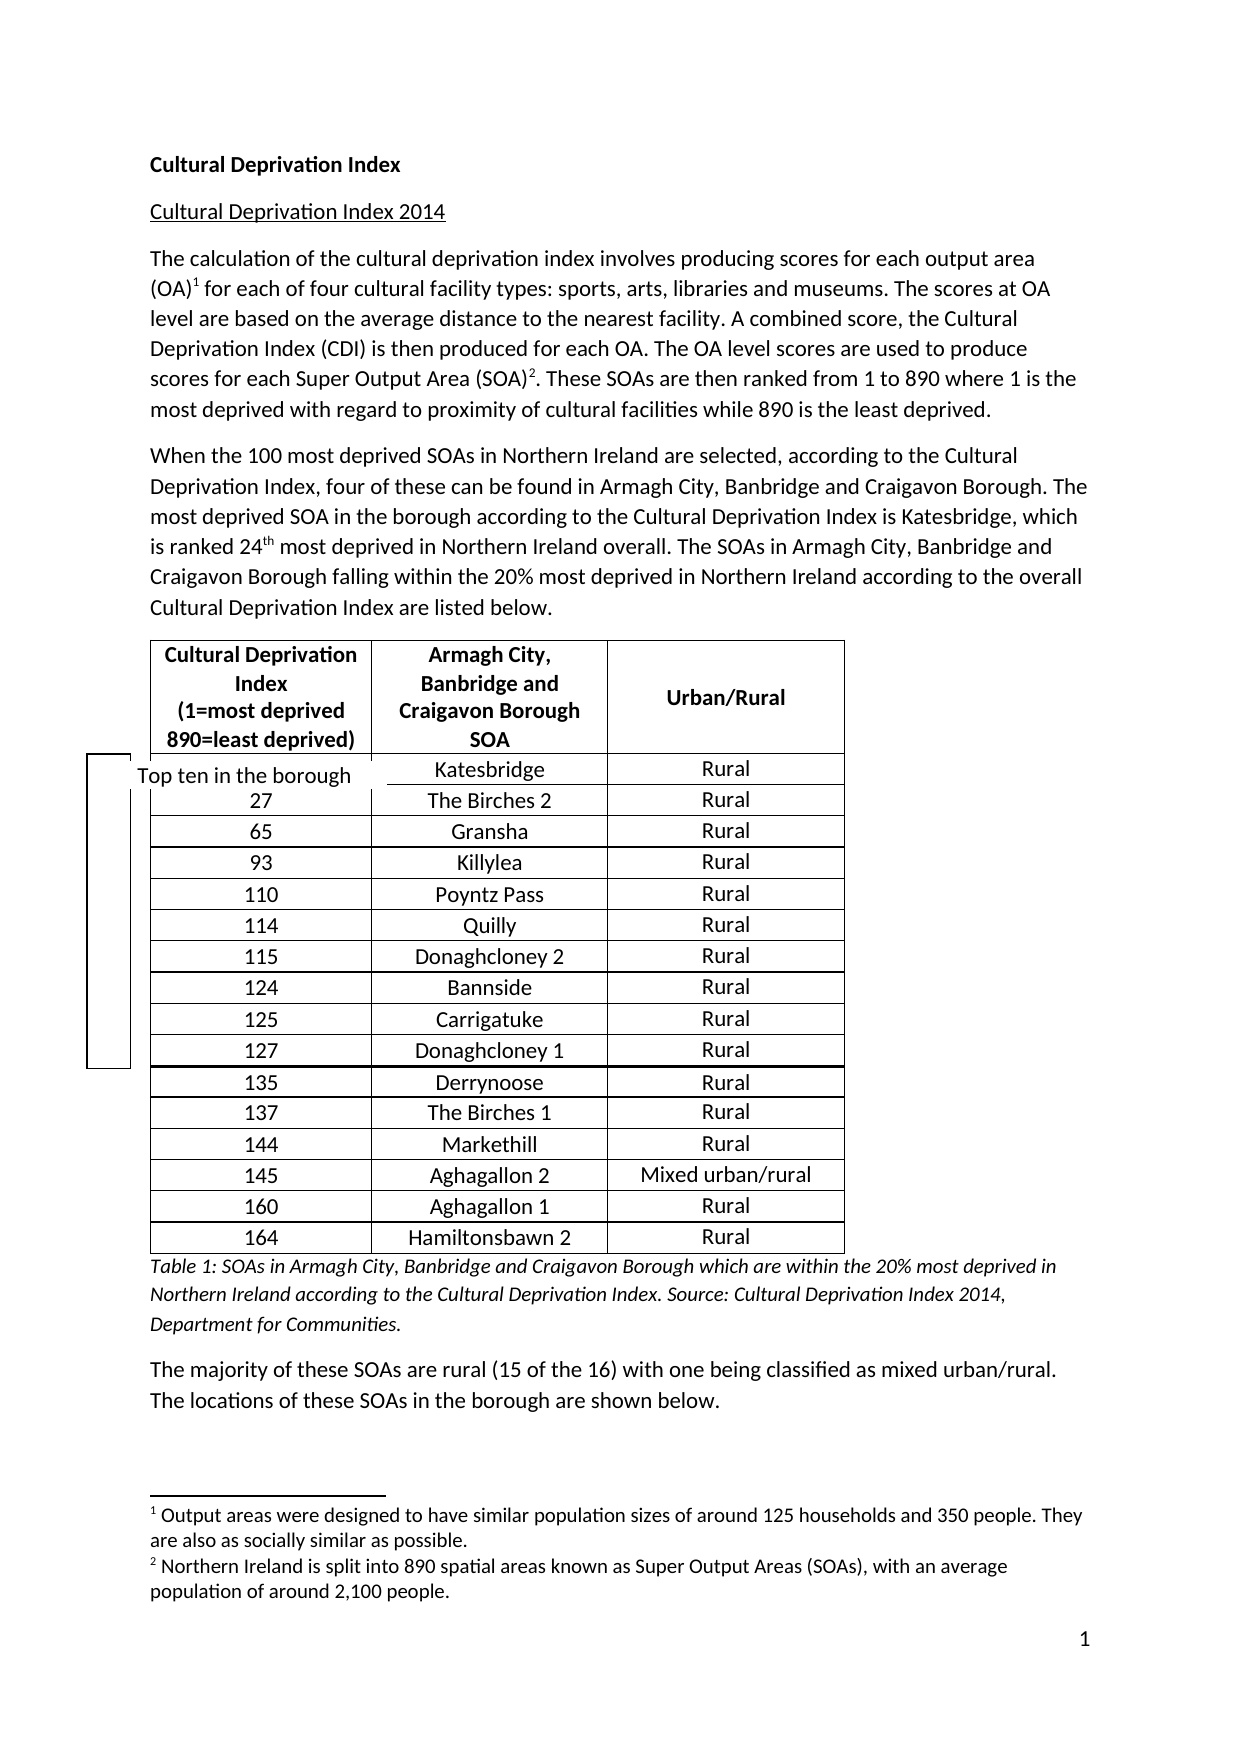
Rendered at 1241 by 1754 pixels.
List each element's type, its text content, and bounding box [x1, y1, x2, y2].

table_cell Rural [608, 910, 844, 940]
table_cell Rural [608, 1098, 844, 1128]
table_cell Carrigatuke [372, 1004, 607, 1034]
table_cell Rural [608, 1129, 844, 1159]
table_cell 124 [151, 973, 371, 1003]
table_cell 160 [151, 1191, 371, 1221]
table_cell Rural [608, 1004, 844, 1034]
table_cell The Birches 2 [372, 785, 607, 815]
table_cell 93 [151, 848, 371, 878]
table_cell 65 [151, 816, 371, 846]
table_cell 144 [151, 1129, 371, 1159]
text Cultural Deprivation Index 2014 [150, 197, 1090, 225]
table_cell Derrynoose [372, 1068, 607, 1096]
table_cell 145 [151, 1160, 371, 1190]
table_cell Mixed urban/rural [608, 1160, 844, 1190]
table_cell Rural [608, 973, 844, 1003]
table_cell 137 [151, 1098, 371, 1128]
table_cell Rural [608, 816, 844, 846]
table_cell The Birches 1 [372, 1098, 607, 1128]
table_header Urban/Rural [608, 641, 844, 753]
table_cell Rural [608, 754, 844, 784]
table_cell 164 [151, 1223, 371, 1253]
table_cell 135 [151, 1068, 371, 1096]
text The majority of these SOAs are rural (15 of the 16) with one being classified as mixed urban/rural. The locations of these SOAs in the borough are shown below. [150, 1356, 1090, 1414]
table_cell Rural [608, 785, 844, 815]
table_cell Aghagallon 2 [372, 1160, 607, 1190]
text The calculation of the cultural deprivation index involves producing scores for each output area (OA) for each of four cultural facility types: sports, arts, libraries and museums. The scores at OA level are based on the average distance to the nearest facility. A combined score, the Cultural Deprivation Index (CDI) is then produced for each OA. The OA level scores are used to produce scores for each Super Output Area (SOA). These SOAs are then ranked from 1 to 890 where 1 is the most deprived with regard to proximity of cultural facilities while 890 is the least deprived. [150, 244, 1090, 423]
table_cell Rural [608, 941, 844, 971]
table_cell Rural [608, 1068, 844, 1096]
table_cell Rural [608, 848, 844, 878]
table_cell Katesbridge [372, 754, 607, 784]
table_header Cultural Deprivation Index (1=most deprived 890=least deprived) [151, 641, 371, 753]
text Table 1: SOAs in Armagh City, Banbridge and Craigavon Borough which are within the 20% most deprived in Northern Ireland according to the Cultural Deprivation Index. Source: Cultural Deprivation Index 2014, Department for Communities. [150, 1254, 1090, 1337]
text Cultural Deprivation Index [150, 150, 1090, 178]
table_cell Rural [608, 1191, 844, 1221]
table_cell Bannside [372, 973, 607, 1003]
table_cell Gransha [372, 816, 607, 846]
table_header Armagh City, Banbridge and Craigavon Borough SOA [372, 641, 607, 753]
table_cell 27 [151, 789, 371, 815]
table_cell 115 [151, 941, 371, 971]
table_cell Hamiltonsbawn 2 [372, 1223, 607, 1253]
table_cell 110 [151, 879, 371, 909]
table_cell Aghagallon 1 [372, 1191, 607, 1221]
table_cell Killylea [372, 848, 607, 878]
table_cell 127 [151, 1035, 371, 1065]
table_cell 125 [151, 1004, 371, 1034]
table_cell Donaghcloney 1 [372, 1035, 607, 1065]
table_cell Rural [608, 1223, 844, 1253]
table_cell Poyntz Pass [372, 879, 607, 909]
table_cell Quilly [372, 910, 607, 940]
table_cell Rural [608, 879, 844, 909]
text When the 100 most deprived SOAs in Northern Ireland are selected, according to the Cultural Deprivation Index, four of these can be found in Armagh City, Banbridge and Craigavon Borough. The most deprived SOA in the borough according to the Cultural Deprivation Index is Katesbridge, which is ranked 24th most deprived in Northern Ireland overall. The SOAs in Armagh City, Banbridge and Craigavon Borough falling within the 20% most deprived in Northern Ireland according to the overall Cultural Deprivation Index are listed below. [150, 442, 1090, 621]
table_cell Markethill [372, 1129, 607, 1159]
table_cell 114 [151, 910, 371, 940]
table_cell Rural [608, 1035, 844, 1065]
table_cell Donaghcloney 2 [372, 941, 607, 971]
